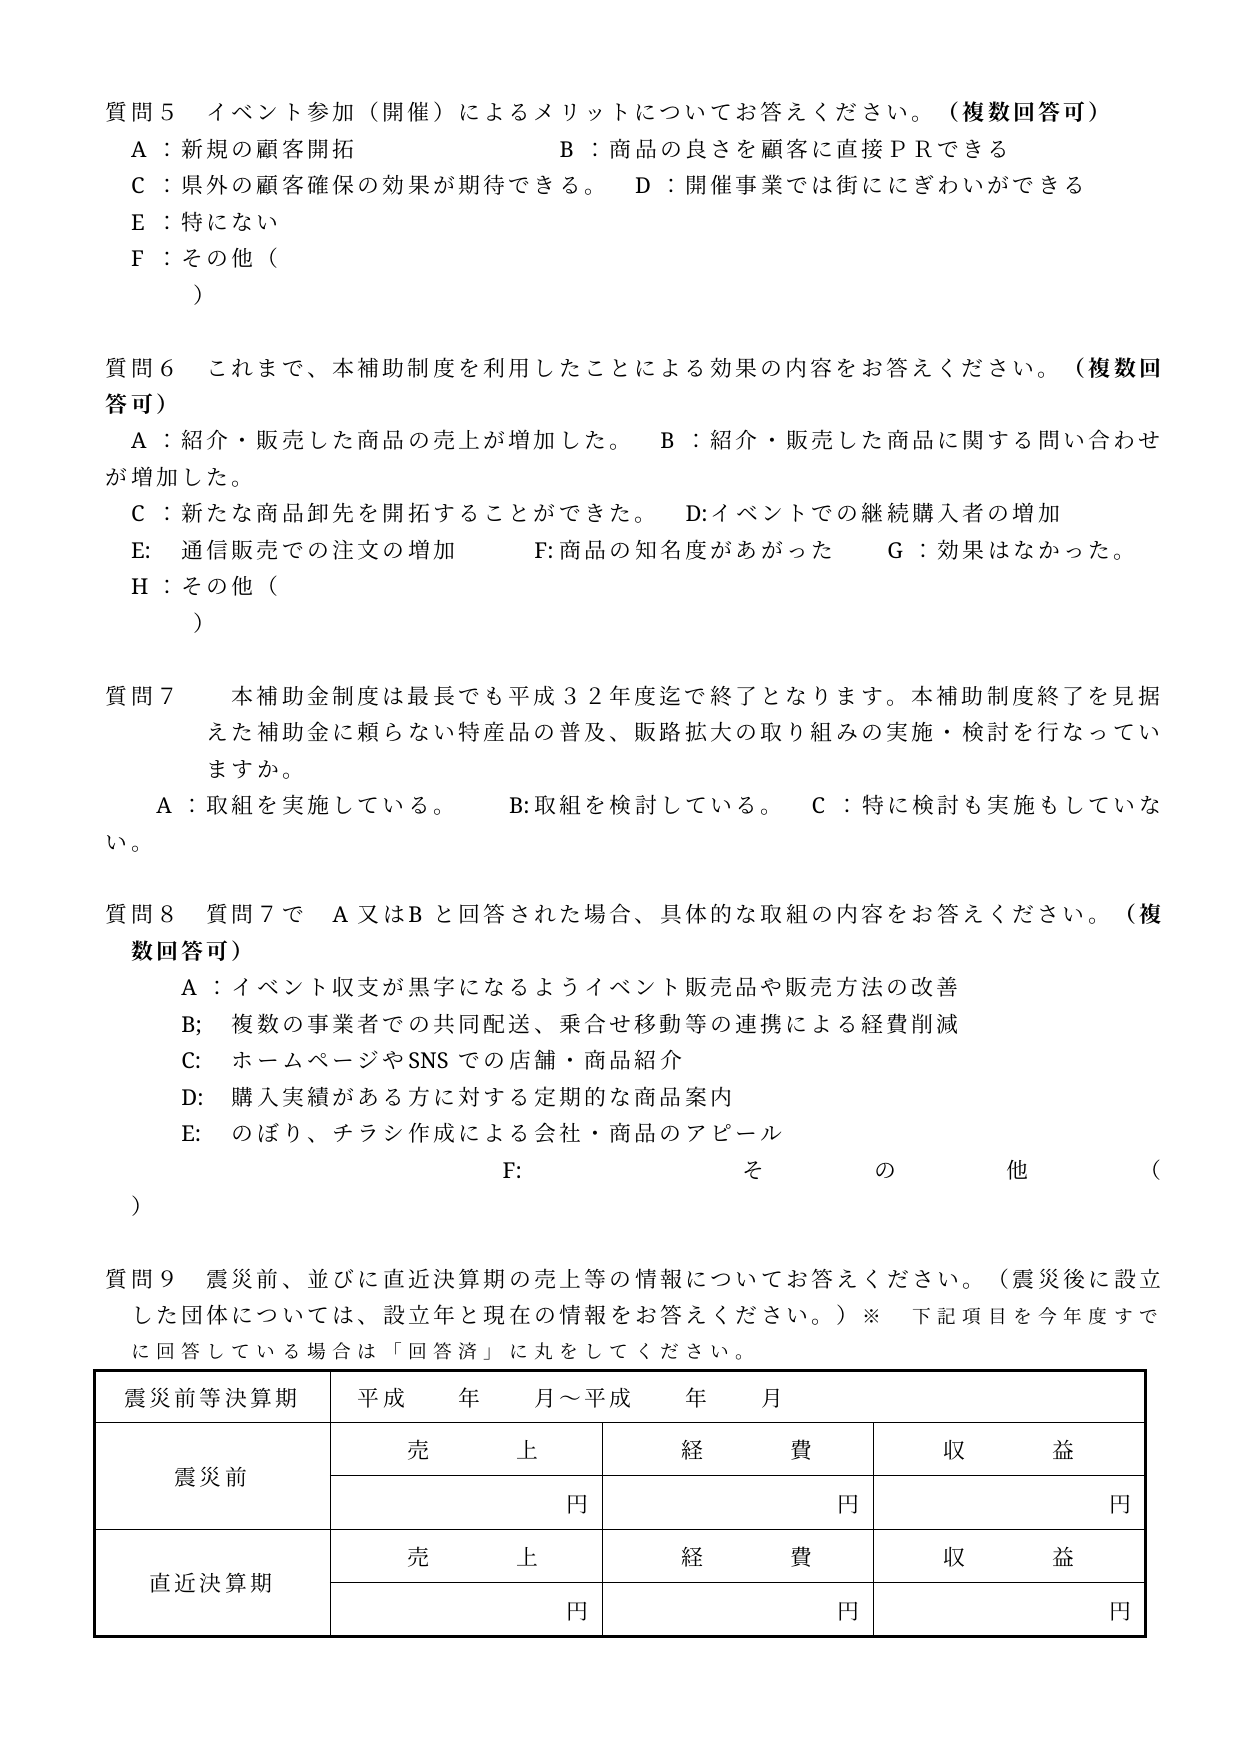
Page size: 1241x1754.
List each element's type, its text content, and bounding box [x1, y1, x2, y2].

table_cell 収益 [874, 1423, 1144, 1475]
table_cell 収益 [874, 1530, 1144, 1582]
table_cell 経費 [603, 1530, 873, 1582]
text 質問７ 本補助金制度は最長でも平成３２年度迄で終了となります。本補助制度終了を見据えた補助金に頼らない特産品の普及、販路拡大の取り組みの実施・検討を行なっていますか。 [106, 676, 1164, 786]
text 質問８ 質問７で A又はBと回答された場合、具体的な取組の内容をお答えください。（複数回答可） [106, 895, 1164, 968]
table_cell 売上 [331, 1423, 602, 1475]
table_cell 円 [874, 1476, 1144, 1528]
table_cell 経費 [603, 1423, 873, 1475]
text H：その他（ ） [106, 567, 1164, 640]
text C：県外の顧客確保の効果が期待できる。 D：開催事業では街ににぎわいができる [106, 166, 1164, 202]
table_cell 円 [331, 1476, 602, 1528]
text 質問９ 震災前、並びに直近決算期の売上等の情報についてお答えください。（震災後に設立した団体については、設立年と現在の情報をお答えください。）※ 下記項目を今年度すでに回答している場合は「回答済」に丸をしてください。 [106, 1260, 1164, 1369]
text E: のぼり、チラシ作成による会社・商品のアピール [106, 1114, 1164, 1150]
table_cell 震災前 [96, 1423, 330, 1528]
text E: 通信販売での注文の増加 F:商品の知名度があがった G：効果はなかった。 [106, 531, 1164, 567]
text E：特にない [106, 202, 1164, 239]
text A：紹介・販売した商品の売上が増加した。 B：紹介・販売した商品に関する問い合わせが増加した。 [106, 421, 1164, 494]
table_cell 円 [603, 1476, 873, 1528]
text A：新規の顧客開拓 B：商品の良さを顧客に直接ＰＲできる [106, 129, 1164, 166]
table_header 震災前等決算期 [96, 1372, 330, 1422]
text B; 複数の事業者での共同配送、乗合せ移動等の連携による経費削減 [106, 1004, 1164, 1041]
text D: 購入実績がある方に対する定期的な商品案内 [106, 1077, 1164, 1114]
text F：その他（ ） [106, 239, 1164, 312]
text A：イベント収支が黒字になるようイベント販売品や販売方法の改善 [106, 968, 1164, 1004]
table_cell 円 [603, 1583, 873, 1635]
table_cell 直近決算期 [96, 1530, 330, 1635]
text 質問６ これまで、本補助制度を利用したことによる効果の内容をお答えください。（複数回答可） [106, 348, 1164, 421]
text F: その他（ ） [106, 1150, 1164, 1223]
table_cell 売上 [331, 1530, 602, 1582]
text C: ホームページやSNSでの店舗・商品紹介 [106, 1041, 1164, 1077]
text C：新たな商品卸先を開拓することができた。 D:イベントでの継続購入者の増加 [106, 494, 1164, 531]
table_header 平成 年 月～平成 年 月 [331, 1372, 1144, 1422]
table_cell 円 [874, 1583, 1144, 1635]
text A：取組を実施している。 B:取組を検討している。 C：特に検討も実施もしていない。 [106, 786, 1164, 859]
text 質問５ イベント参加（開催）によるメリットについてお答えください。（複数回答可） [106, 93, 1164, 129]
table_cell 円 [331, 1583, 602, 1635]
